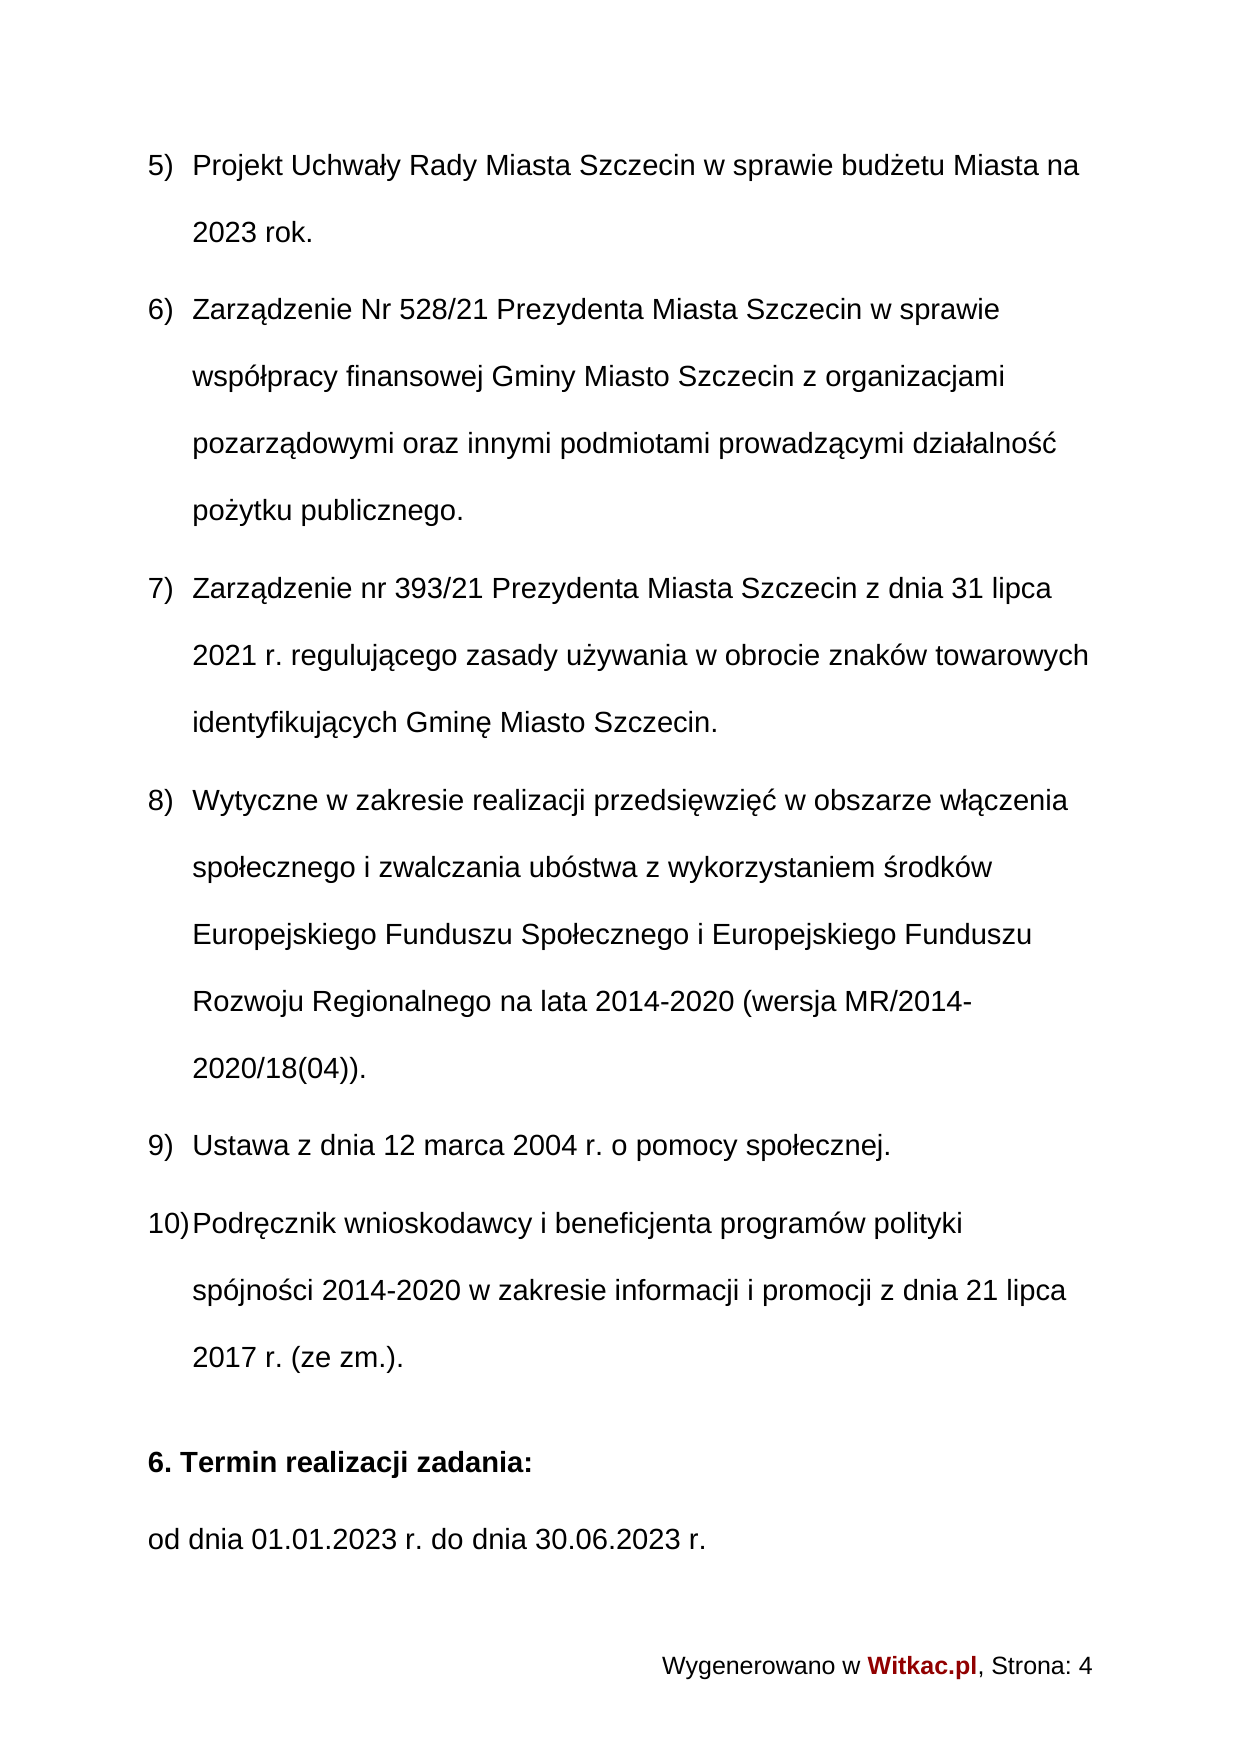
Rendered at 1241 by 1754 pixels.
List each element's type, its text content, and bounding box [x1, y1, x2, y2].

list Zarządzenie nr 393/21 Prezydenta Miasta Szczecin z dnia 31 lipca 2021 r. regulującego zasady używania w obrocie znaków towarowych identyfikujących Gminę Miasto Szczecin. [148, 571, 1093, 739]
text 6. Termin realizacji zadania: [148, 1445, 1093, 1478]
list Projekt Uchwały Rady Miasta Szczecin w sprawie budżetu Miasta na 2023 rok. [148, 148, 1093, 248]
list Wytyczne w zakresie realizacji przedsięwzięć w obszarze włączenia społecznego i zwalczania ubóstwa z wykorzystaniem środków Europejskiego Funduszu Społecznego i Europejskiego Funduszu Rozwoju Regionalnego na lata 2014-2020 (wersja MR/2014-2020/18(04)). [148, 783, 1093, 1084]
list Ustawa z dnia 12 marca 2004 r. o pomocy społecznej. [148, 1128, 1093, 1162]
list Zarządzenie Nr 528/21 Prezydenta Miasta Szczecin w sprawie współpracy finansowej Gminy Miasto Szczecin z organizacjami pozarządowymi oraz innymi podmiotami prowadzącymi działalność pożytku publicznego. [148, 292, 1093, 527]
list Podręcznik wnioskodawcy i beneficjenta programów polityki spójności 2014-2020 w zakresie informacji i promocji z dnia 21 lipca 2017 r. (ze zm.). [148, 1206, 1093, 1374]
text od dnia 01.01.2023 r. do dnia 30.06.2023 r. [148, 1522, 1093, 1556]
